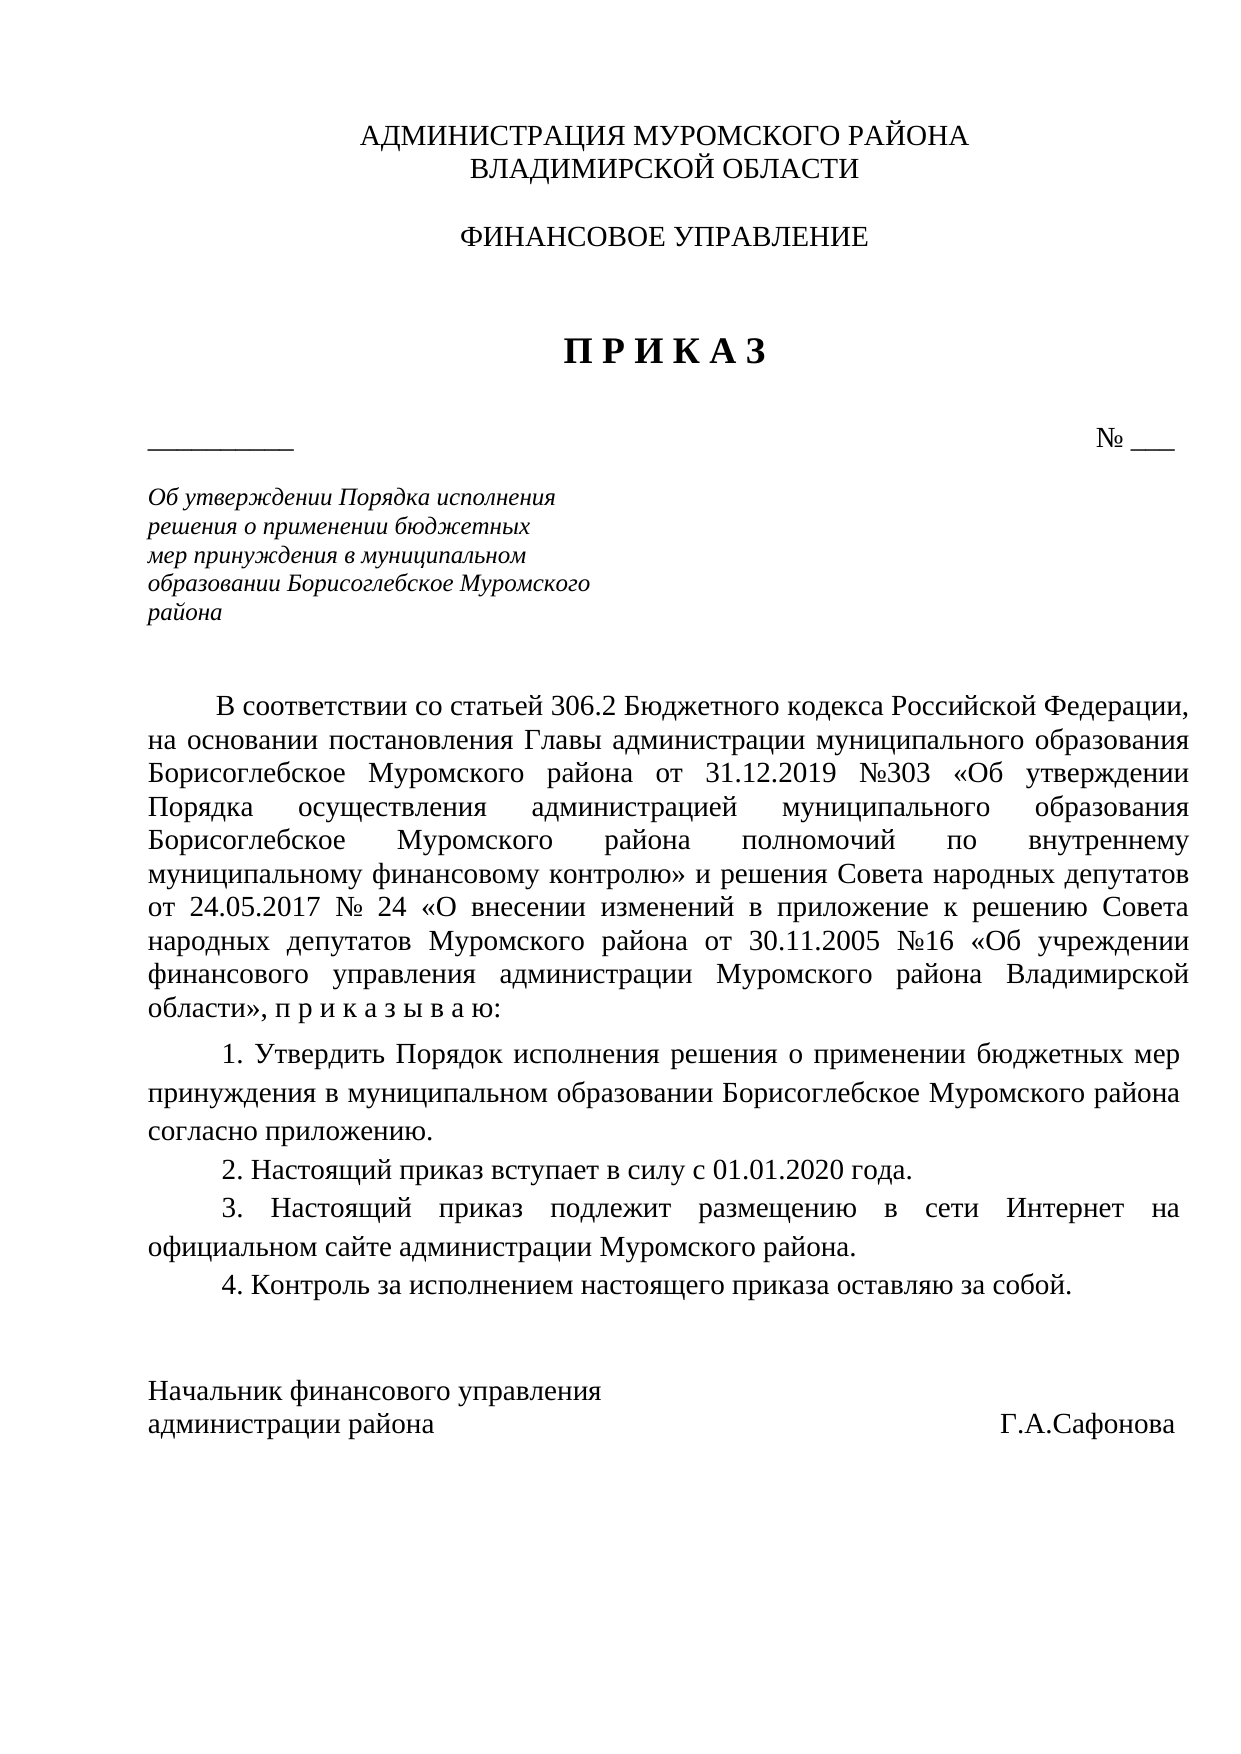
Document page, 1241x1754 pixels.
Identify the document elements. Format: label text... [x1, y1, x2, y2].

text решения о применении бюджетных [148, 511, 1181, 540]
text мер принуждения в муниципальном [148, 540, 1181, 568]
text 1. Утвердить Порядок исполнения решения о применении бюджетных мер принуждения в муниципальном образовании Борисоглебское Муромского района согласно приложению. [148, 1036, 1181, 1147]
text района [148, 597, 1181, 626]
text Об утверждении Порядка исполнения [148, 482, 1181, 511]
text ВЛАДИМИРСКОЙ ОБЛАСТИ [148, 152, 1181, 185]
text АДМИНИСТРАЦИЯ МУРОМСКОГО РАЙОНА [148, 118, 1181, 152]
text 4. Контроль за исполнением настоящего приказа оставляю за собой. [148, 1267, 1181, 1301]
text образовании Борисоглебское Муромского [148, 568, 1181, 597]
text 3. Настоящий приказ подлежит размещению в сети Интернет на официальном сайте администрации Муромского района. [148, 1190, 1181, 1262]
text 2. Настоящий приказ вступает в силу с 01.01.2020 года. [148, 1152, 1181, 1185]
text В соответствии со статьей 306.2 Бюджетного кодекса Российской Федерации, на основании постановления Главы администрации муниципального образования Борисоглебское Муромского района от 31.12.2019 №303 «Об утверждении Порядка осуществления администрацией муниципального образования Борисоглебское Муромского района полномочий по внутреннему муниципальному финансовому контролю» и решения Совета народных депутатов от 24.05.2017 № 24 «О внесении изменений в приложение к решению Совета народных депутатов Муромского района от 30.11.2005 №16 «Об учреждении финансового управления администрации Муромского района Владимирской области», п р и к а з ы в а ю: [148, 688, 1190, 1024]
text ФИНАНСОВОЕ УПРАВЛЕНИЕ [148, 219, 1181, 252]
table_header Г.А.Сафонова [851, 1306, 1186, 1440]
text П Р И К А З [148, 329, 1181, 372]
text __________ № ___ [148, 420, 1181, 453]
table_header Начальник финансового управления администрации района [136, 1306, 851, 1440]
